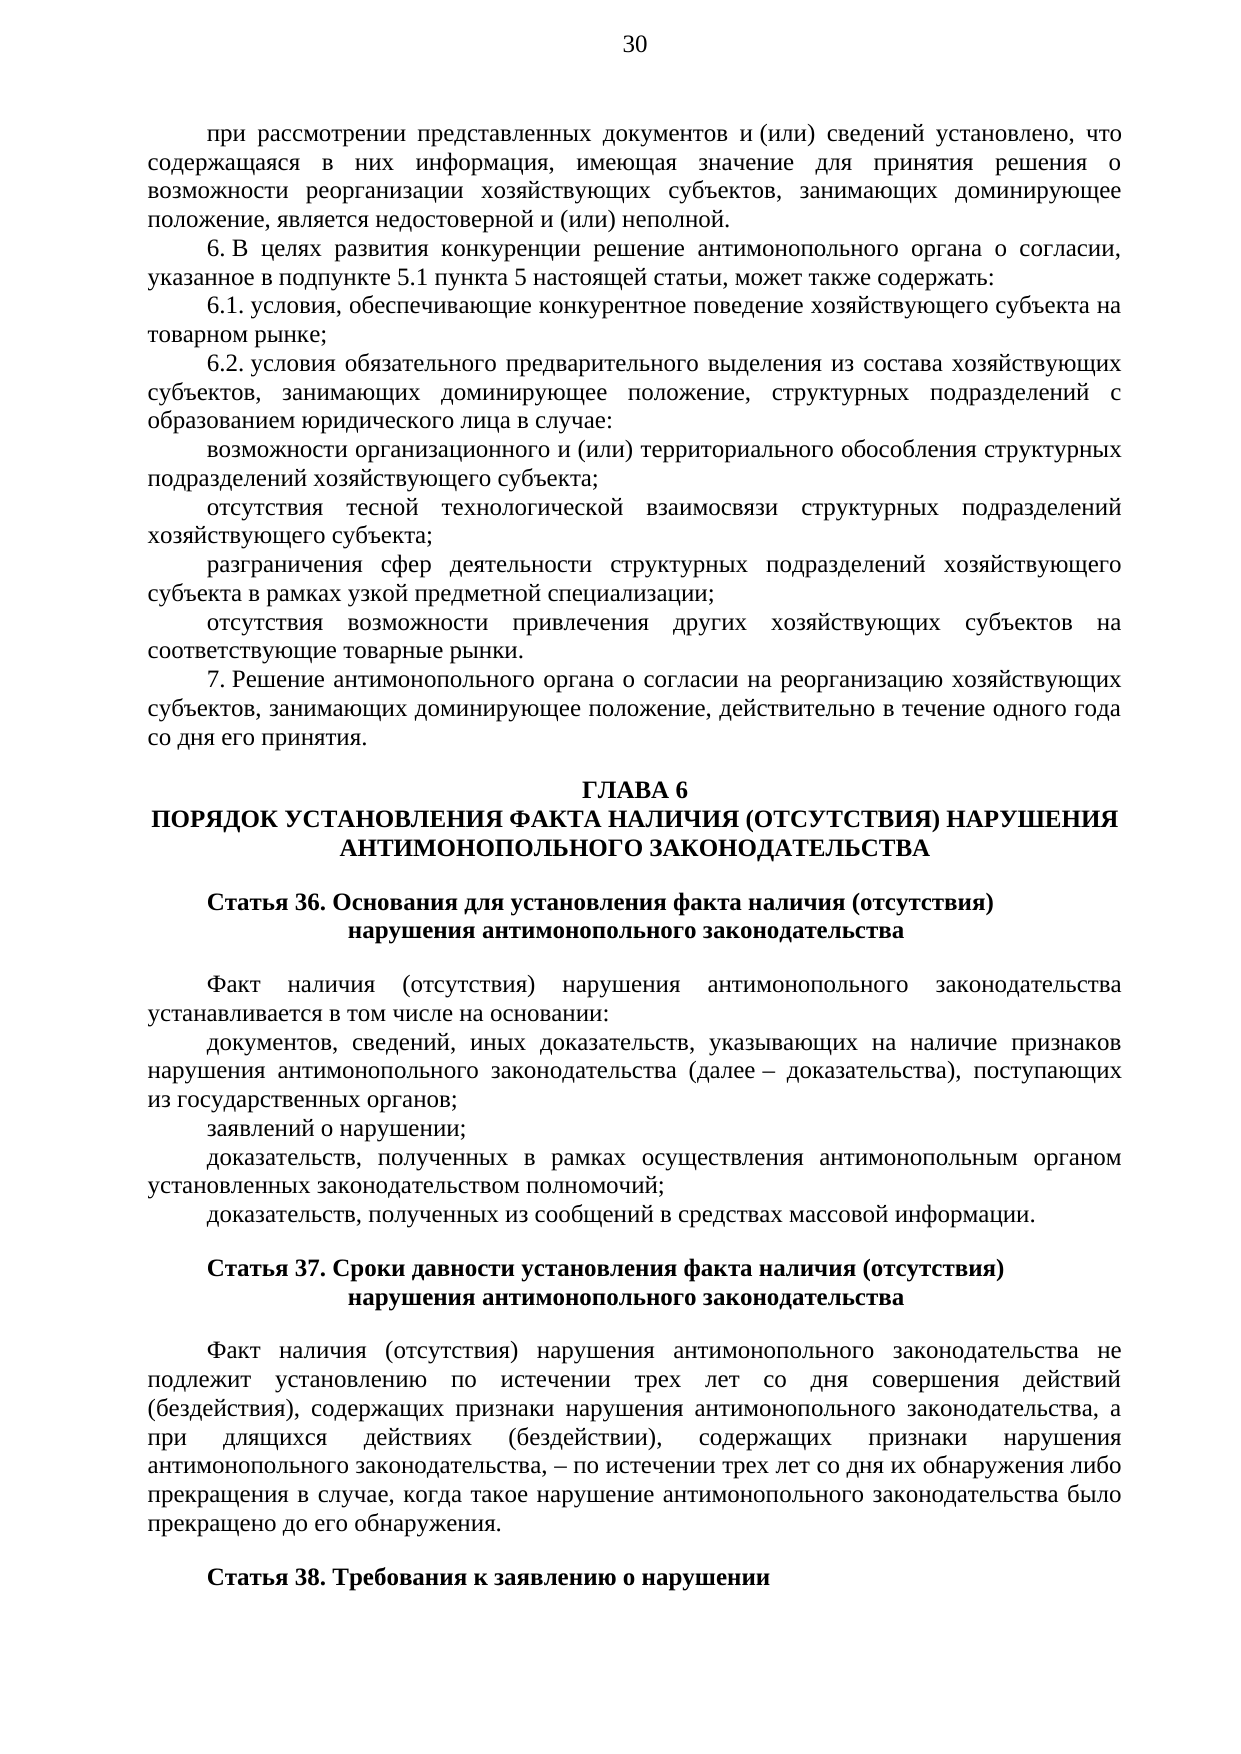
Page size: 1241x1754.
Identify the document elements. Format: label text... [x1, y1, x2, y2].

text отсутствия тесной технологической взаимосвязи структурных подразделений хозяйствующего субъекта; [147, 492, 1122, 549]
text отсутствия возможности привлечения других хозяйствующих субъектов на соответствующие товарные рынки. [147, 607, 1122, 664]
text 7. Решение антимонопольного органа о согласии на реорганизацию хозяйствующих субъектов, занимающих доминирующее положение, действительно в течение одного года со дня его принятия. [147, 664, 1122, 751]
text Факт наличия (отсутствия) нарушения антимонопольного законодательства не подлежит установлению по истечении трех лет со дня совершения действий (бездействия), содержащих признаки нарушения антимонопольного законодательства, а при длящихся действиях (бездействии), содержащих признаки нарушения антимонопольного законодательства, – по истечении трех лет со дня их обнаружения либо прекращения в случае, когда такое нарушение антимонопольного законодательства было прекращено до его обнаружения. [147, 1336, 1122, 1537]
text при рассмотрении представленных документов и (или) сведений установлено, что содержащаяся в них информация, имеющая значение для принятия решения о возможности реорганизации хозяйствующих субъектов, занимающих доминирующее положение, является недостоверной и (или) неполной. [147, 118, 1122, 233]
text Факт наличия (отсутствия) нарушения антимонопольного законодательства устанавливается в том числе на основании: [147, 969, 1122, 1027]
text документов, сведений, иных доказательств, указывающих на наличие признаков нарушения антимонопольного законодательства (далее – доказательства), поступающих из государственных органов; [147, 1027, 1122, 1113]
text 6.1. условия, обеспечивающие конкурентное поведение хозяйствующего субъекта на товарном рынке; [147, 291, 1122, 348]
text доказательств, полученных из сообщений в средствах массовой информации. [147, 1199, 1122, 1228]
text 6.2. условия обязательного предварительного выделения из состава хозяйствующих субъектов, занимающих доминирующее положение, структурных подразделений с образованием юридического лица в случае: [147, 348, 1122, 434]
text Статья 37. Сроки давности установления факта наличия (отсутствия) нарушения антимонопольного законодательства [207, 1253, 1122, 1311]
text ГЛАВА 6 ПОРЯДОК УСТАНОВЛЕНИЯ ФАКТА НАЛИЧИЯ (ОТСУТСТВИЯ) НАРУШЕНИЯ АНТИМОНОПОЛЬНОГО ЗАКОНОДАТЕЛЬСТВА [147, 776, 1122, 862]
text разграничения сфер деятельности структурных подразделений хозяйствующего субъекта в рамках узкой предметной специализации; [147, 549, 1122, 607]
text возможности организационного и (или) территориального обособления структурных подразделений хозяйствующего субъекта; [147, 434, 1122, 492]
text Статья 36. Основания для установления факта наличия (отсутствия) нарушения антимонопольного законодательства [207, 887, 1122, 944]
text доказательств, полученных в рамках осуществления антимонопольным органом установленных законодательством полномочий; [147, 1142, 1122, 1199]
text 6. В целях развития конкуренции решение антимонопольного органа о согласии, указанное в подпункте 5.1 пункта 5 настоящей статьи, может также содержать: [147, 233, 1122, 291]
text Статья 38. Требования к заявлению о нарушении [207, 1562, 1122, 1591]
text заявлений о нарушении; [147, 1113, 1122, 1142]
